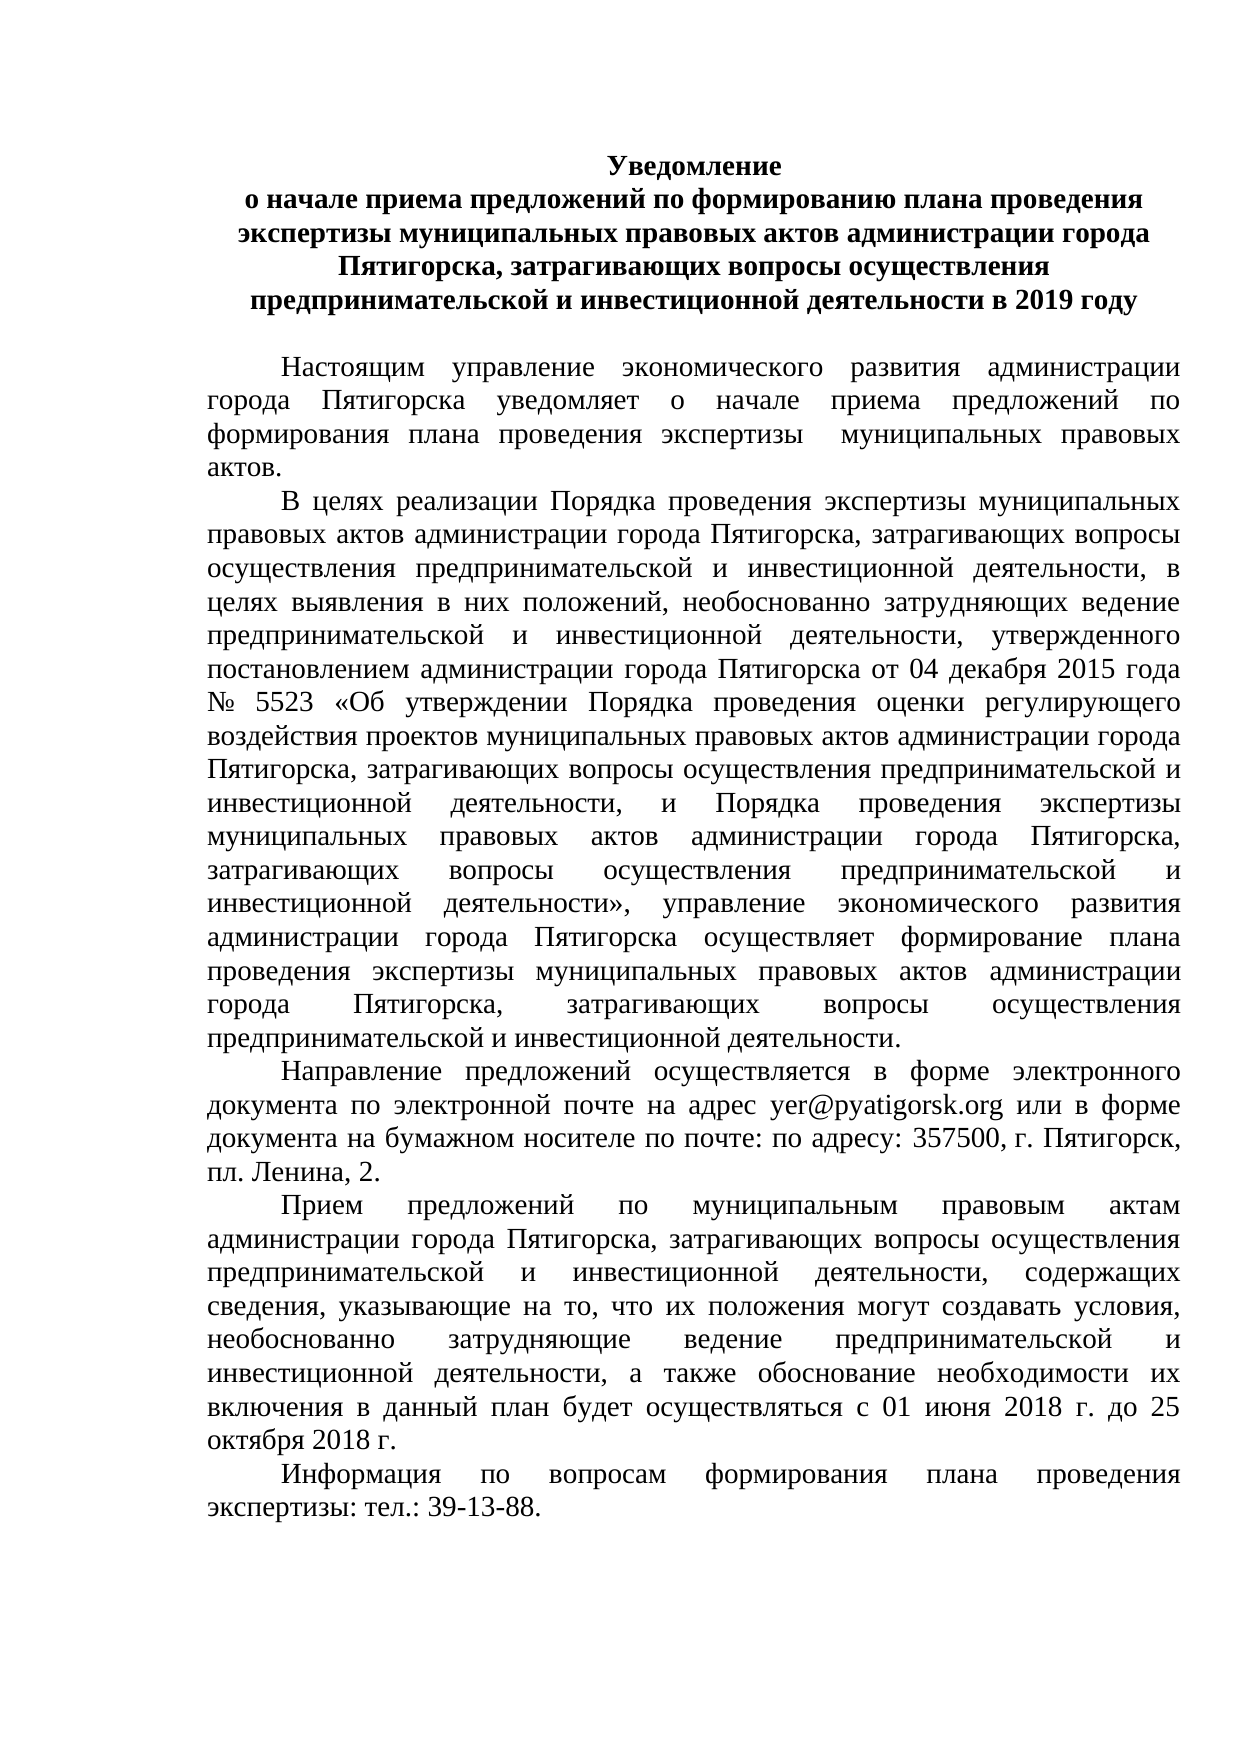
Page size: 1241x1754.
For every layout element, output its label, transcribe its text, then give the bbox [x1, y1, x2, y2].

text В целях реализации Порядка проведения экспертизы муниципальных правовых актов администрации города Пятигорска, затрагивающих вопросы осуществления предпринимательской и инвестиционной деятельности, в целях выявления в них положений, необоснованно затрудняющих ведение предпринимательской и инвестиционной деятельности, утвержденного постановлением администрации города Пятигорска от 04 декабря 2015 года № 5523 «Об утверждении Порядка проведения оценки регулирующего воздействия проектов муниципальных правовых актов администрации города Пятигорска, затрагивающих вопросы осуществления предпринимательской и инвестиционной деятельности, и Порядка проведения экспертизы муниципальных правовых актов администрации города Пятигорска, затрагивающих вопросы осуществления предпринимательской и инвестиционной деятельности», управление экономического развития администрации города Пятигорска осуществляет формирование плана проведения экспертизы муниципальных правовых актов администрации города Пятигорска, затрагивающих вопросы осуществления предпринимательской и инвестиционной деятельности. [207, 483, 1181, 1053]
text Информация по вопросам формирования плана проведения экспертизы: тел.: 39-13-88. [207, 1456, 1181, 1523]
text Настоящим управление экономического развития администрации города Пятигорска уведомляет о начале приема предложений по формирования плана проведения экспертизы муниципальных правовых актов. [207, 349, 1181, 483]
text Прием предложений по муниципальным правовым актам администрации города Пятигорска, затрагивающих вопросы осуществления предпринимательской и инвестиционной деятельности, содержащих сведения, указывающие на то, что их положения могут создавать условия, необоснованно затрудняющие ведение предпринимательской и инвестиционной деятельности, а также обоснование необходимости их включения в данный план будет осуществляться с 01 июня 2018 г. до 25 октября 2018 г. [207, 1187, 1181, 1456]
text о начале приема предложений по формированию плана проведения экспертизы муниципальных правовых актов администрации города Пятигорска, затрагивающих вопросы осуществления предпринимательской и инвестиционной деятельности в 2019 году [207, 181, 1181, 315]
text Направление предложений осуществляется в форме электронного документа по электронной почте на адрес yer@pyatigorsk.org или в форме документа на бумажном носителе по почте: по адресу: 357500, г. Пятигорск, пл. Ленина, 2. [207, 1053, 1181, 1187]
text Уведомление [207, 148, 1181, 181]
